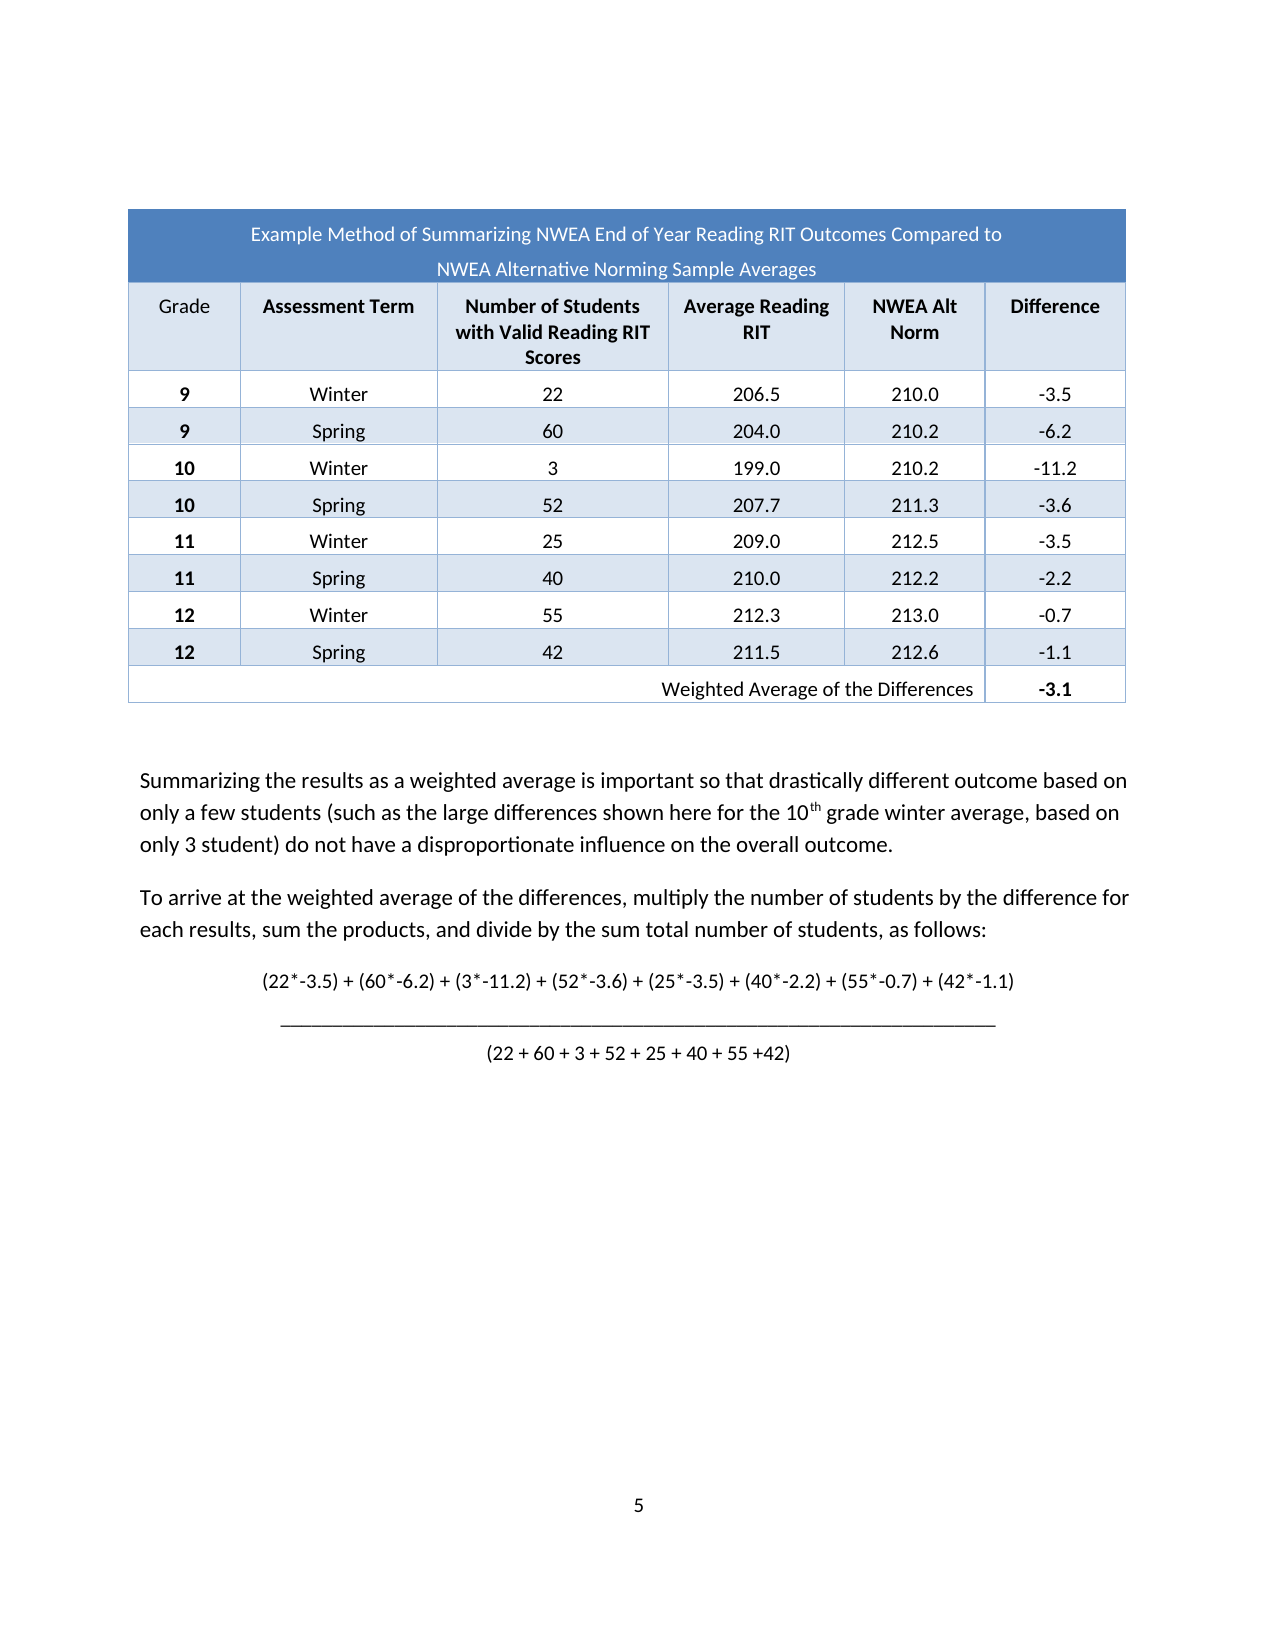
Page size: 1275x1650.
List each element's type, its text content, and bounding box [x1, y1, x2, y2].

table_cell 10 [129, 481, 240, 517]
table_cell 42 [438, 629, 668, 665]
table_cell Winter [241, 592, 437, 628]
table_cell 55 [438, 592, 668, 628]
table_cell 211.3 [845, 481, 984, 517]
table_cell Difference [986, 283, 1125, 370]
table_cell Spring [241, 408, 437, 443]
table_cell 212.6 [845, 629, 984, 665]
table_cell 206.5 [669, 371, 844, 407]
table_cell 210.2 [845, 445, 984, 480]
table_cell Spring [241, 481, 437, 517]
table_cell Spring [241, 555, 437, 591]
table_cell -3.5 [986, 518, 1125, 554]
table_cell Average Reading RIT [669, 283, 844, 370]
table_cell 11 [129, 518, 240, 554]
table_cell 9 [129, 408, 240, 443]
table_cell -0.7 [986, 592, 1125, 628]
table_header Example Method of Summarizing NWEA End of Year Reading RIT Outcomes Compared to NWEA Alternative Norming Sample Averages [129, 210, 1125, 282]
table_cell Number of Students with Valid Reading RIT Scores [438, 283, 668, 370]
table_cell 210.2 [845, 408, 984, 443]
table_cell 212.5 [845, 518, 984, 554]
table_cell 12 [129, 592, 240, 628]
table_cell -11.2 [986, 445, 1125, 480]
table_cell 213.0 [845, 592, 984, 628]
table_cell 52 [438, 481, 668, 517]
table_cell Grade [129, 283, 240, 370]
table_cell Assessment Term [241, 283, 437, 370]
table_cell 207.7 [669, 481, 844, 517]
table_cell 211.5 [669, 629, 844, 665]
table_cell 22 [438, 371, 668, 407]
text Summarizing the results as a weighted average is important so that drastically different outcome based on only a few students (such as the large differences shown here for the 10th grade winter average, based on only 3 student) do not have a disproportionate influence on the overall outcome. [139, 766, 1137, 858]
table_cell 40 [438, 555, 668, 591]
table_cell 9 [129, 371, 240, 407]
table_cell 60 [438, 408, 668, 443]
text (22 + 60 + 3 + 52 + 25 + 40 + 55 +42) [139, 1040, 1137, 1066]
table_cell Spring [241, 629, 437, 665]
table_cell -3.6 [986, 481, 1125, 517]
table_cell 3 [438, 445, 668, 480]
table_cell 209.0 [669, 518, 844, 554]
text To arrive at the weighted average of the differences, multiply the number of students by the difference for each results, sum the products, and divide by the sum total number of students, as follows: [139, 883, 1137, 944]
table_cell -6.2 [986, 408, 1125, 443]
table_cell 11 [129, 555, 240, 591]
table_cell Winter [241, 371, 437, 407]
table_cell -2.2 [986, 555, 1125, 591]
table_cell NWEA Alt Norm [845, 283, 984, 370]
table_cell Winter [241, 445, 437, 480]
text (22*-3.5) + (60*-6.2) + (3*-11.2) + (52*-3.6) + (25*-3.5) + (40*-2.2) + (55*-0.7) + (42*-1.1) [139, 969, 1137, 994]
table_cell 199.0 [669, 445, 844, 480]
table_cell -1.1 [986, 629, 1125, 665]
table_cell -3.5 [986, 371, 1125, 407]
table_cell 212.2 [845, 555, 984, 591]
table_cell 204.0 [669, 408, 844, 443]
table_cell 212.3 [669, 592, 844, 628]
table_cell 210.0 [845, 371, 984, 407]
table_cell 210.0 [669, 555, 844, 591]
table_cell 25 [438, 518, 668, 554]
table_cell 10 [129, 445, 240, 480]
table_cell Weighted Average of the Differences [129, 666, 984, 702]
table_cell 12 [129, 629, 240, 665]
table_cell Winter [241, 518, 437, 554]
table_cell -3.1 [986, 666, 1125, 702]
text _____________________________________________________________________ [139, 1004, 1137, 1030]
